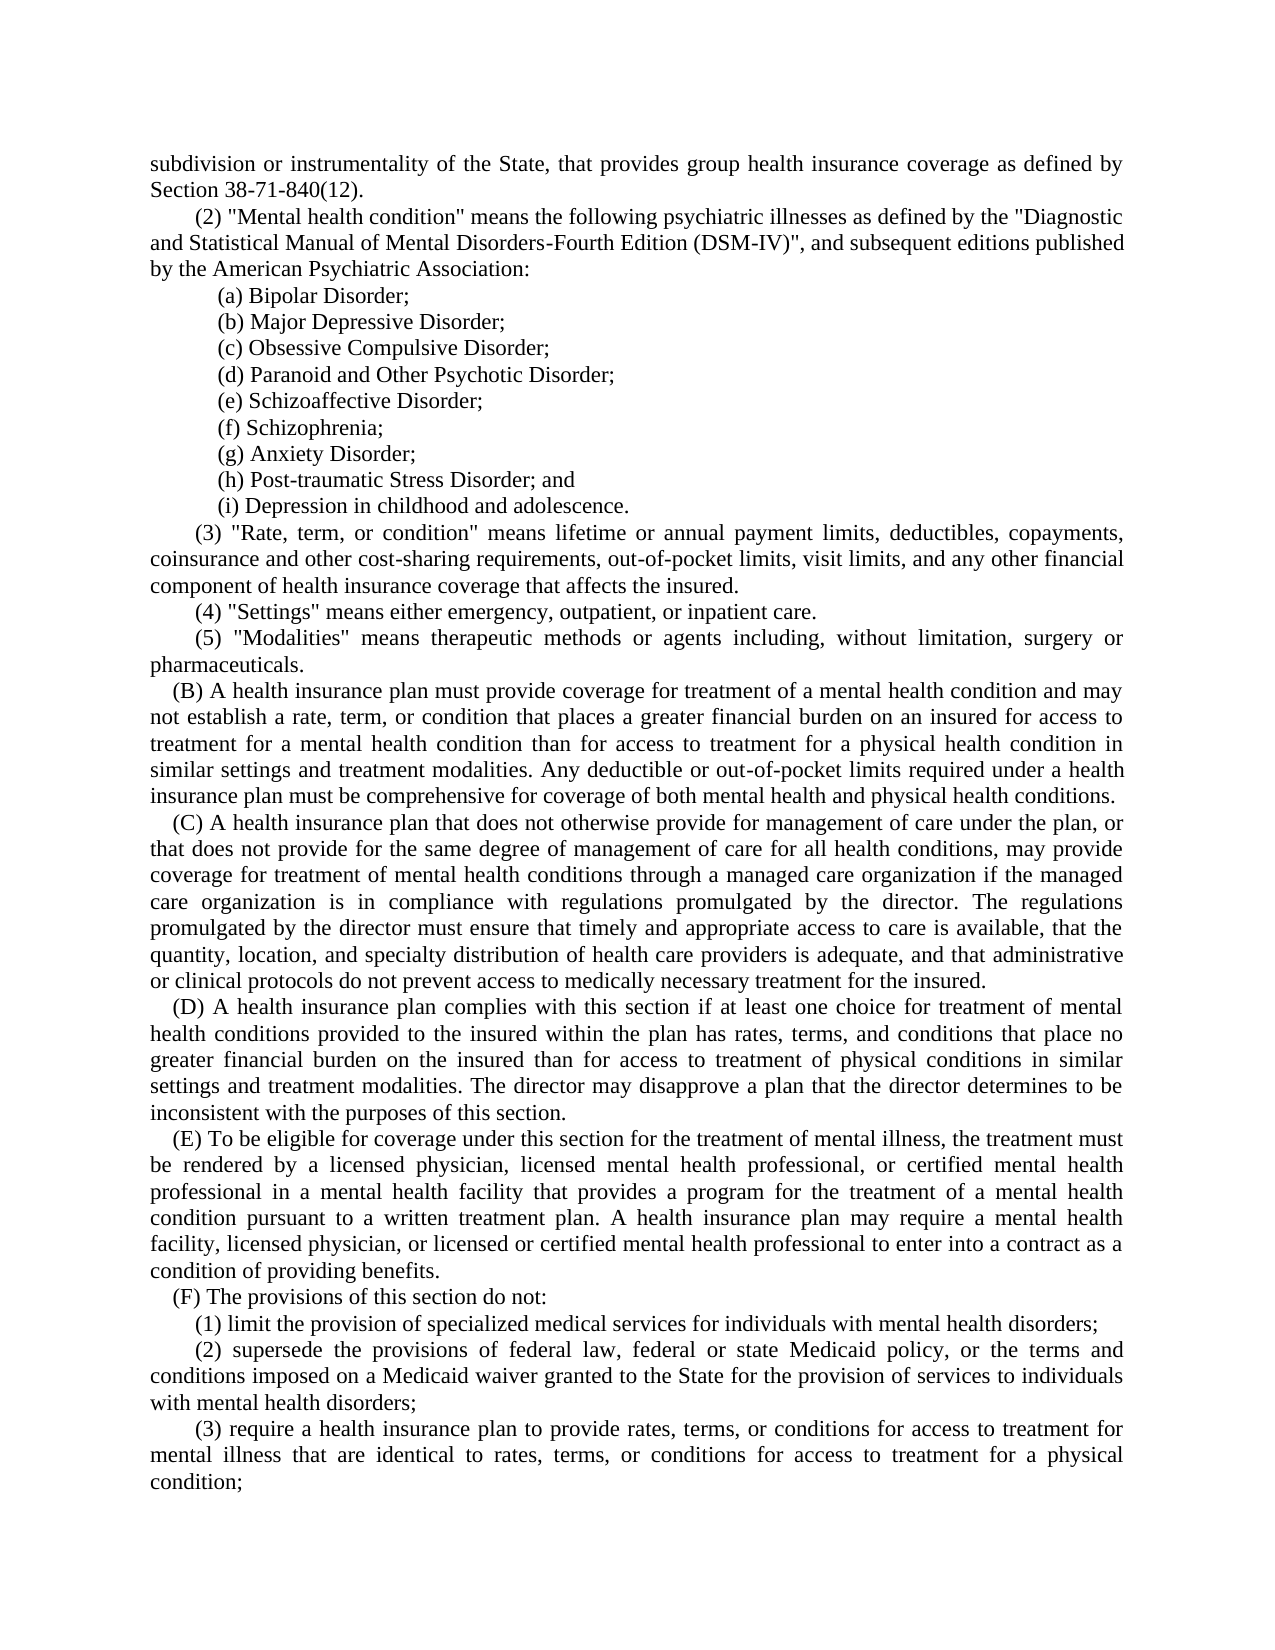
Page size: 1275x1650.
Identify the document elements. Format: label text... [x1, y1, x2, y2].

text (E) To be eligible for coverage under this section for the treatment of mental illness, the treatment must be rendered by a licensed physician, licensed mental health professional, or certified mental health professional in a mental health facility that provides a program for the treatment of a mental health condition pursuant to a written treatment plan. A health insurance plan may require a mental health facility, licensed physician, or licensed or certified mental health professional to enter into a contract as a condition of providing benefits. [150, 1125, 1125, 1283]
text (B) A health insurance plan must provide coverage for treatment of a mental health condition and may not establish a rate, term, or condition that places a greater financial burden on an insured for access to treatment for a mental health condition than for access to treatment for a physical health condition in similar settings and treatment modalities. Any deductible or out-of-pocket limits required under a health insurance plan must be comprehensive for coverage of both mental health and physical health conditions. [150, 677, 1125, 809]
text (1) limit the provision of specialized medical services for individuals with mental health disorders; [150, 1309, 1125, 1336]
text (g) Anxiety Disorder; [150, 440, 1125, 466]
text (2) "Mental health condition" means the following psychiatric illnesses as defined by the "Diagnostic and Statistical Manual of Mental Disorders-Fourth Edition (DSM-IV)", and subsequent editions published by the American Psychiatric Association: [150, 203, 1125, 282]
text (4) "Settings" means either emergency, outpatient, or inpatient care. [150, 598, 1125, 624]
text (e) Schizoaffective Disorder; [150, 387, 1125, 413]
text (f) Schizophrenia; [150, 413, 1125, 440]
text (h) Post-traumatic Stress Disorder; and [150, 466, 1125, 493]
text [150, 150, 1125, 203]
text (3) require a health insurance plan to provide rates, terms, or conditions for access to treatment for mental illness that are identical to rates, terms, or conditions for access to treatment for a physical condition; [150, 1415, 1125, 1494]
text (2) supersede the provisions of federal law, federal or state Medicaid policy, or the terms and conditions imposed on a Medicaid waiver granted to the State for the provision of services to individuals with mental health disorders; [150, 1336, 1125, 1415]
text (D) A health insurance plan complies with this section if at least one choice for treatment of mental health conditions provided to the insured within the plan has rates, terms, and conditions that place no greater financial burden on the insured than for access to treatment of physical conditions in similar settings and treatment modalities. The director may disapprove a plan that the director determines to be inconsistent with the purposes of this section. [150, 993, 1125, 1125]
text (d) Paranoid and Other Psychotic Disorder; [150, 361, 1125, 387]
text (a) Bipolar Disorder; [150, 282, 1125, 308]
text (c) Obsessive Compulsive Disorder; [150, 334, 1125, 361]
text (F) The provisions of this section do not: [150, 1283, 1125, 1309]
text (b) Major Depressive Disorder; [150, 308, 1125, 334]
text (i) Depression in childhood and adolescence. [150, 493, 1125, 519]
text (C) A health insurance plan that does not otherwise provide for management of care under the plan, or that does not provide for the same degree of management of care for all health conditions, may provide coverage for treatment of mental health conditions through a managed care organization if the managed care organization is in compliance with regulations promulgated by the director. The regulations promulgated by the director must ensure that timely and appropriate access to care is available, that the quantity, location, and specialty distribution of health care providers is adequate, and that administrative or clinical protocols do not prevent access to medically necessary treatment for the insured. [150, 809, 1125, 993]
text (3) "Rate, term, or condition" means lifetime or annual payment limits, deductibles, copayments, coinsurance and other cost-sharing requirements, out-of-pocket limits, visit limits, and any other financial component of health insurance coverage that affects the insured. [150, 519, 1125, 598]
text (5) "Modalities" means therapeutic methods or agents including, without limitation, surgery or pharmaceuticals. [150, 624, 1125, 677]
